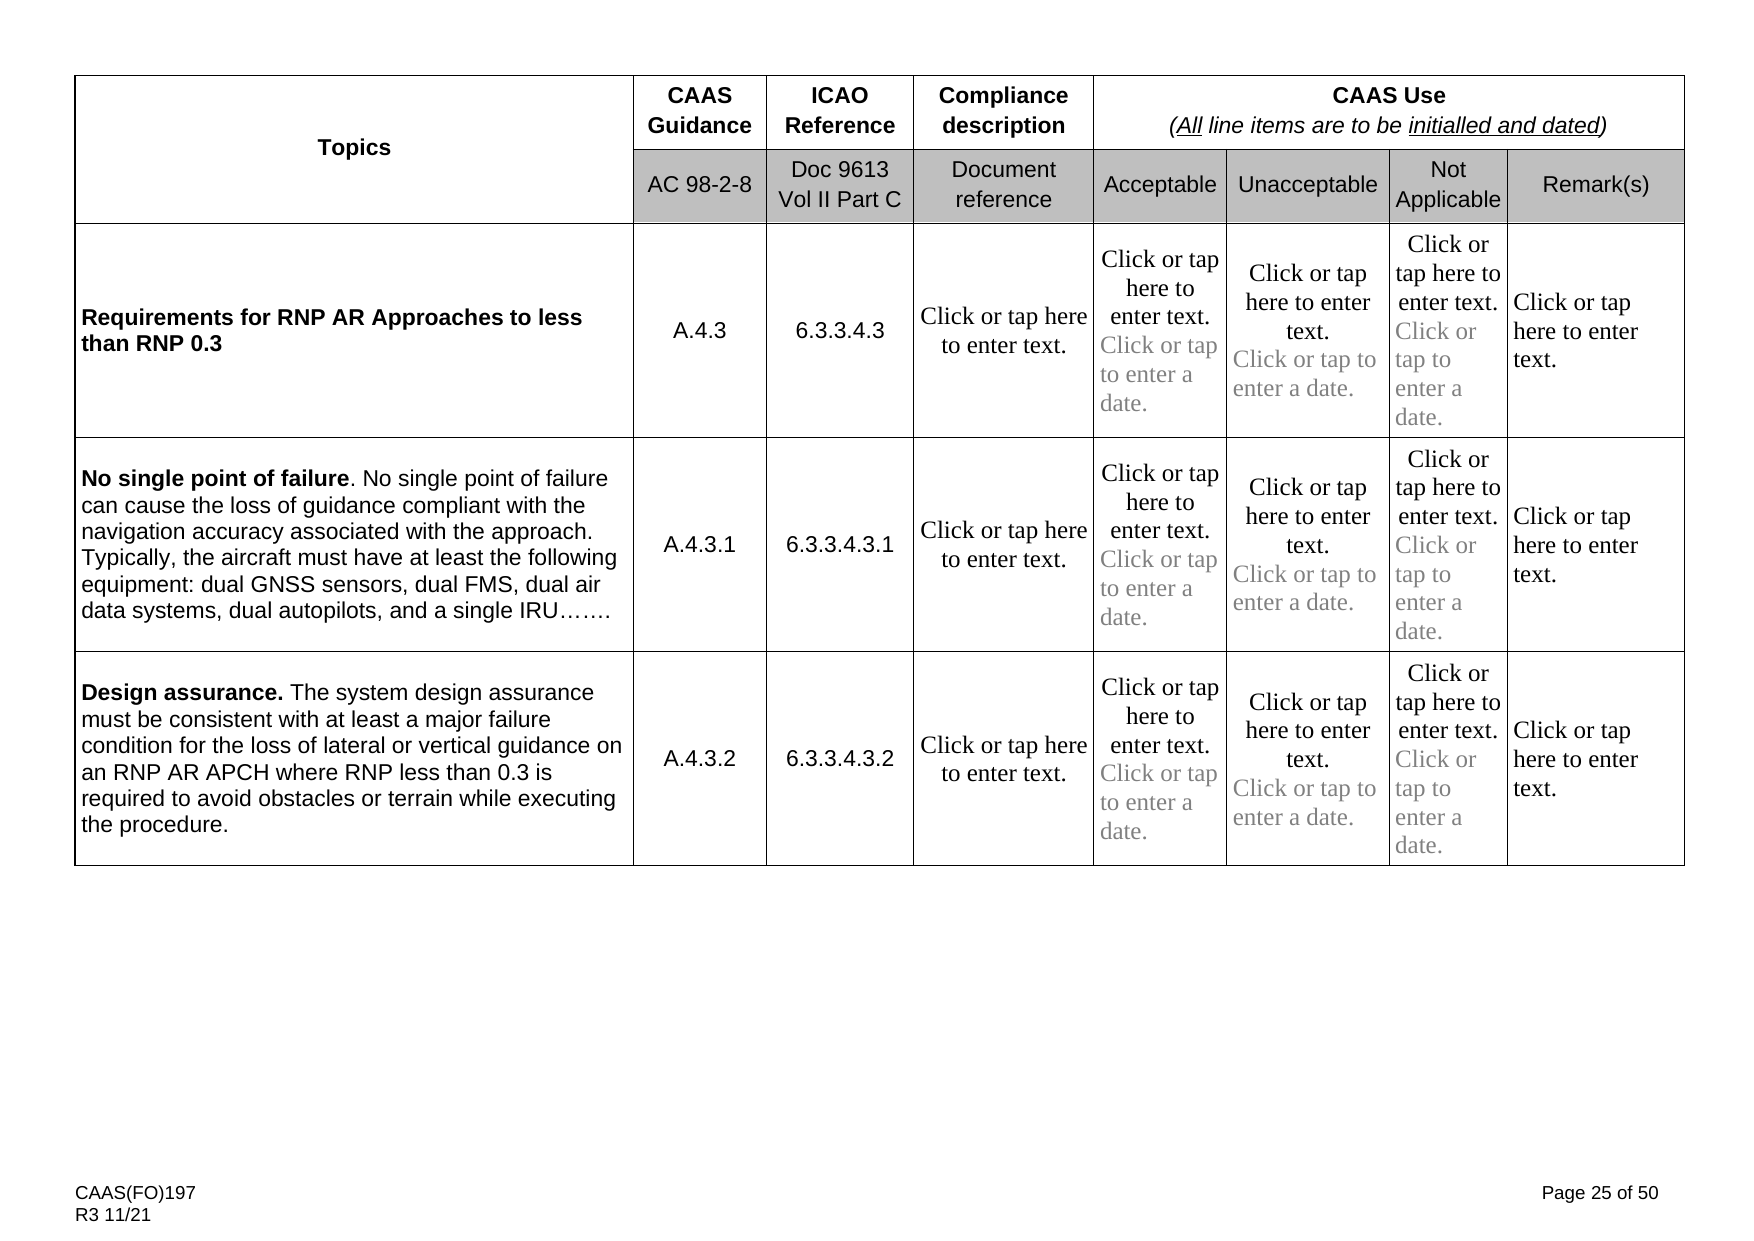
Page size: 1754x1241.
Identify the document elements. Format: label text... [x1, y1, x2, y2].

table_cell [1390, 438, 1507, 651]
table_cell A.4.3 [634, 224, 766, 437]
table_cell Acceptable [1094, 150, 1226, 222]
table_header CAAS Guidance [634, 76, 766, 149]
table_cell [1390, 224, 1507, 437]
table_cell [1094, 224, 1226, 437]
table_cell No single point of failure. No single point of failure can cause the loss of guidance compliant with the navigation accuracy associated with the approach. Typically, the aircraft must have at least the following equipment: dual GNSS sensors, dual FMS, dual air data systems, dual autopilots, and a single IRU……. [76, 438, 633, 651]
table_cell Doc 9613 Vol II Part C [767, 150, 913, 222]
table_cell A.4.3.2 [634, 652, 766, 865]
table_cell Document reference [914, 150, 1093, 222]
table_header ICAO Reference [767, 76, 913, 149]
table_cell A.4.3.1 [634, 438, 766, 651]
table_header Topics [76, 76, 633, 222]
table_cell Design assurance. The system design assurance must be consistent with at least a major failure condition for the loss of lateral or vertical guidance on an RNP AR APCH where RNP less than 0.3 is required to avoid obstacles or terrain while executing the procedure. [76, 652, 633, 865]
table_cell AC 98-2-8 [634, 150, 766, 222]
table_header Compliance description [914, 76, 1093, 149]
table_header CAAS Use (All line items are to be initialled and dated) [1094, 76, 1684, 149]
table_cell [1390, 652, 1507, 865]
table_cell Not Applicable [1390, 150, 1507, 222]
table_cell Requirements for RNP AR Approaches to less than RNP 0.3 [76, 224, 633, 437]
table_cell [1094, 652, 1226, 865]
table_cell 6.3.3.4.3.1 [767, 438, 913, 651]
table_cell [1227, 652, 1389, 865]
table_cell [1094, 438, 1226, 651]
table_cell 6.3.3.4.3 [767, 224, 913, 437]
table_cell 6.3.3.4.3.2 [767, 652, 913, 865]
table_cell [1227, 438, 1389, 651]
table_cell [1227, 224, 1389, 437]
table_cell Remark(s) [1508, 150, 1684, 222]
table_cell Unacceptable [1227, 150, 1389, 222]
